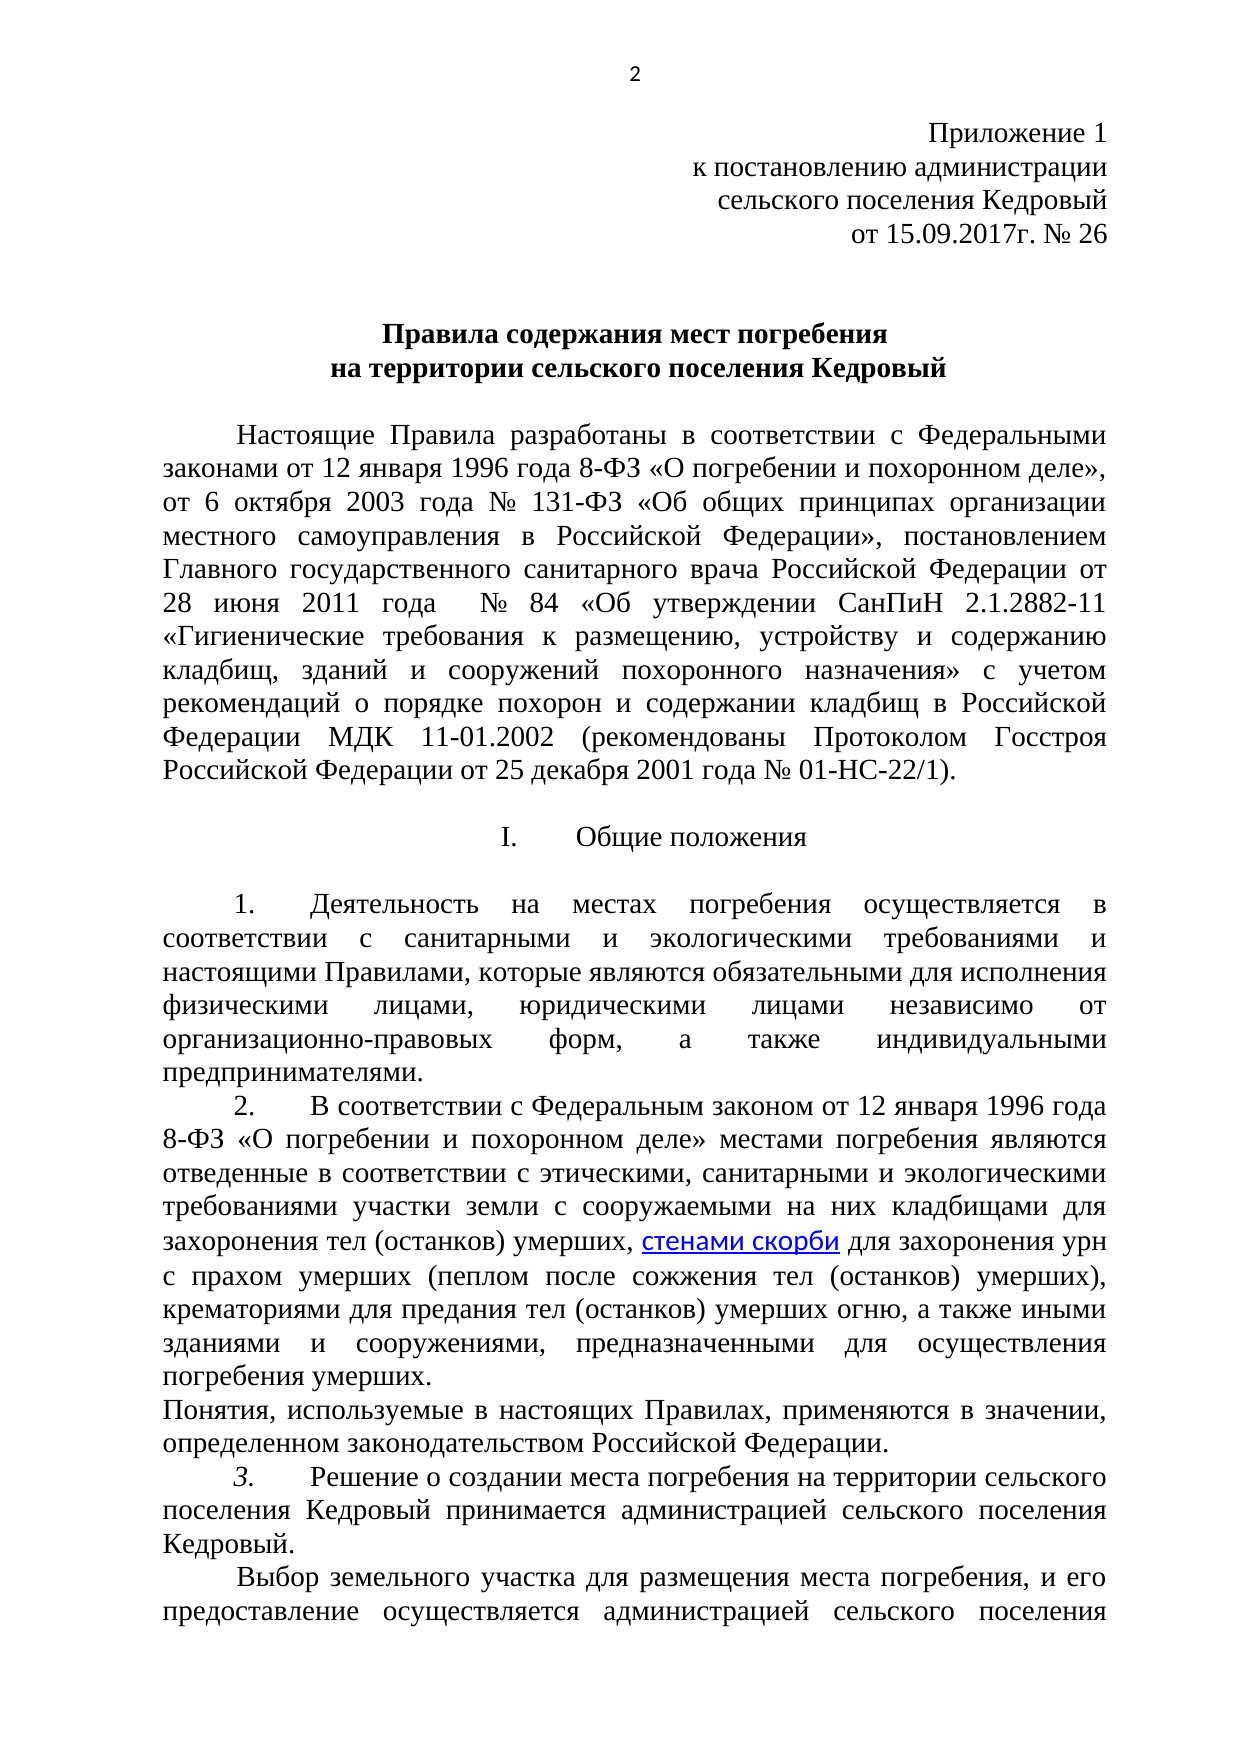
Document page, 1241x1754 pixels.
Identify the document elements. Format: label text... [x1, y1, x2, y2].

text сельского поселения Кедровый [162, 182, 1107, 216]
list Общие положения [200, 819, 1107, 853]
text Настоящие Правила разработаны в соответствии с Федеральными законами от 12 января 1996 года 8-ФЗ «О погребении и похоронном деле», от 6 октября 2003 года № 131-ФЗ «Об общих принципах организации местного самоуправления в Российской Федерации», постановлением Главного государственного санитарного врача Российской Федерации от 28 июня 2011 года № 84 «Об утверждении СанПиН 2.1.2882-11 «Гигиенические требования к размещению, устройству и содержанию кладбищ, зданий и сооружений похоронного назначения» с учетом рекомендаций о порядке похорон и содержании кладбищ в Российской Федерации МДК 11-01.2002 (рекомендованы Протоколом Госстроя Российской Федерации от 25 декабря 2001 года № 01-НС-22/1). [162, 417, 1107, 786]
list В соответствии с Федеральным законом от 12 января 1996 года 8-ФЗ «О погребении и похоронном деле» местами погребения являются отведенные в соответствии с этическими, санитарными и экологическими требованиями участки земли с сооружаемыми на них кладбищами для захоронения тел (останков) умерших, стенами скорби для захоронения урн с прахом умерших (пеплом после сожжения тел (останков) умерших), крематориями для предания тел (останков) умерших огню, а также иными зданиями и сооружениями, предназначенными для осуществления погребения умерших. [162, 1088, 1107, 1392]
list Решение о создании места погребения на территории сельского поселения Кедровый принимается администрацией сельского поселения Кедровый. [162, 1459, 1107, 1559]
text на территории сельского поселения Кедровый [162, 350, 1107, 383]
text Правила содержания мест погребения [162, 316, 1107, 350]
list Деятельность на местах погребения осуществляется в соответствии с санитарными и экологическими требованиями и настоящими Правилами, которые являются обязательными для исполнения физическими лицами, юридическими лицами независимо от организационно-правовых форм, а также индивидуальными предпринимателями. [162, 887, 1107, 1088]
text от 15.09.2017г. № 26 [162, 216, 1107, 249]
text Понятия, используемые в настоящих Правилах, применяются в значении, определенном законодательством Российской Федерации. [162, 1392, 1107, 1459]
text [162, 1559, 1107, 1627]
text к постановлению администрации [162, 149, 1107, 182]
text Приложение 1 [162, 115, 1107, 149]
